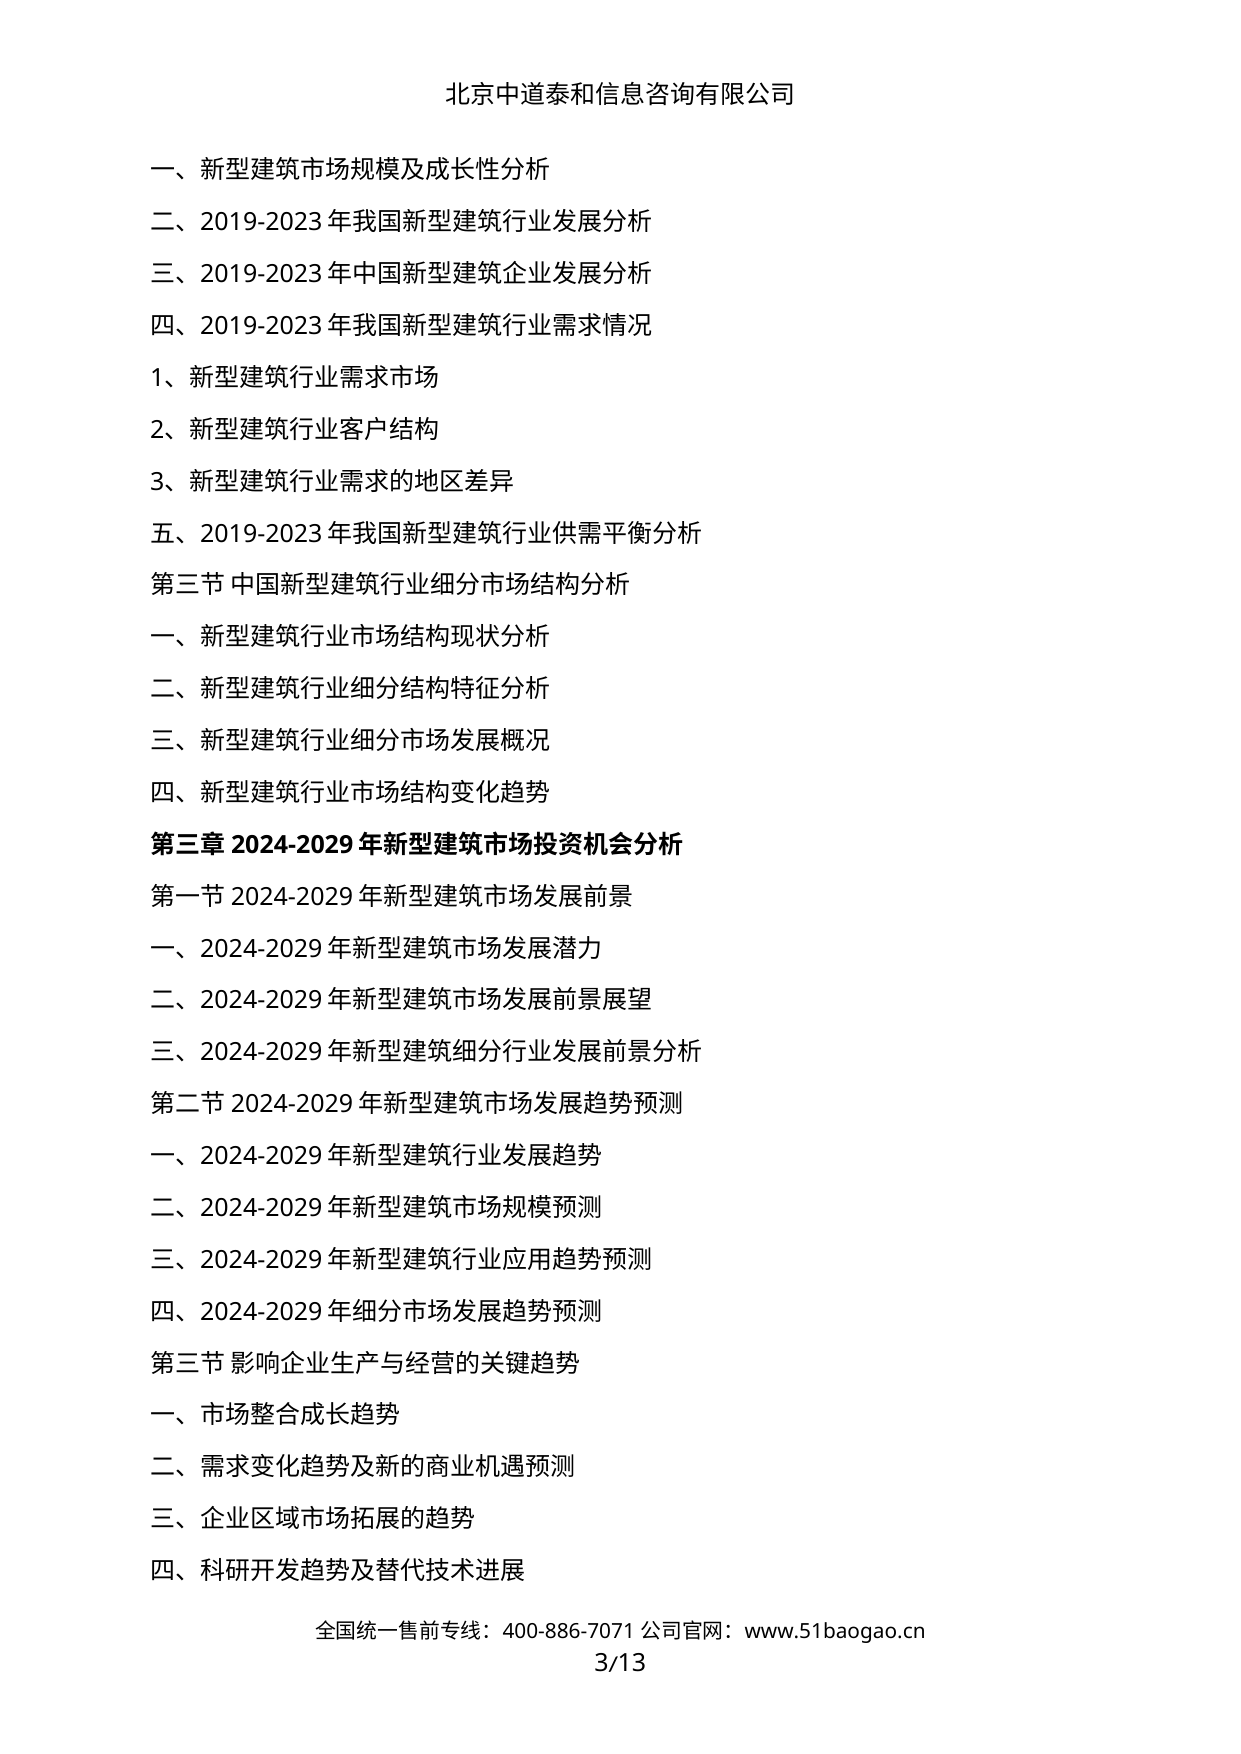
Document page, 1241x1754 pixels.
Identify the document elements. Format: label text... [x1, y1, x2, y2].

text 二、2024-2029年新型建筑市场规模预测 [150, 1187, 1090, 1224]
text 一、2024-2029年新型建筑行业发展趋势 [150, 1136, 1090, 1172]
text 四、2019-2023年我国新型建筑行业需求情况 [150, 306, 1090, 342]
text 一、新型建筑行业市场结构现状分析 [150, 617, 1090, 653]
text 三、2024-2029年新型建筑细分行业发展前景分析 [150, 1032, 1090, 1068]
text 四、新型建筑行业市场结构变化趋势 [150, 772, 1090, 809]
text 1、新型建筑行业需求市场 [150, 357, 1090, 394]
text 三、企业区域市场拓展的趋势 [150, 1499, 1090, 1535]
text 四、科研开发趋势及替代技术进展 [150, 1551, 1090, 1587]
text 一、市场整合成长趋势 [150, 1395, 1090, 1431]
text 一、2024-2029年新型建筑市场发展潜力 [150, 928, 1090, 964]
text 二、2024-2029年新型建筑市场发展前景展望 [150, 980, 1090, 1016]
text 四、2024-2029年细分市场发展趋势预测 [150, 1291, 1090, 1327]
text 二、需求变化趋势及新的商业机遇预测 [150, 1447, 1090, 1483]
text 第三节 中国新型建筑行业细分市场结构分析 [150, 565, 1090, 601]
text 二、2019-2023年我国新型建筑行业发展分析 [150, 202, 1090, 238]
text 三、2019-2023年中国新型建筑企业发展分析 [150, 254, 1090, 290]
text 二、新型建筑行业细分结构特征分析 [150, 669, 1090, 705]
text 第三章 2024-2029年新型建筑市场投资机会分析 [150, 824, 1090, 861]
text 3、新型建筑行业需求的地区差异 [150, 461, 1090, 497]
text 2、新型建筑行业客户结构 [150, 409, 1090, 446]
text 第二节 2024-2029年新型建筑市场发展趋势预测 [150, 1084, 1090, 1120]
text 五、2019-2023年我国新型建筑行业供需平衡分析 [150, 513, 1090, 549]
text 第三节 影响企业生产与经营的关键趋势 [150, 1343, 1090, 1379]
text 一、新型建筑市场规模及成长性分析 [150, 150, 1090, 186]
text 三、新型建筑行业细分市场发展概况 [150, 721, 1090, 757]
text 三、2024-2029年新型建筑行业应用趋势预测 [150, 1239, 1090, 1276]
text 第一节 2024-2029年新型建筑市场发展前景 [150, 876, 1090, 912]
